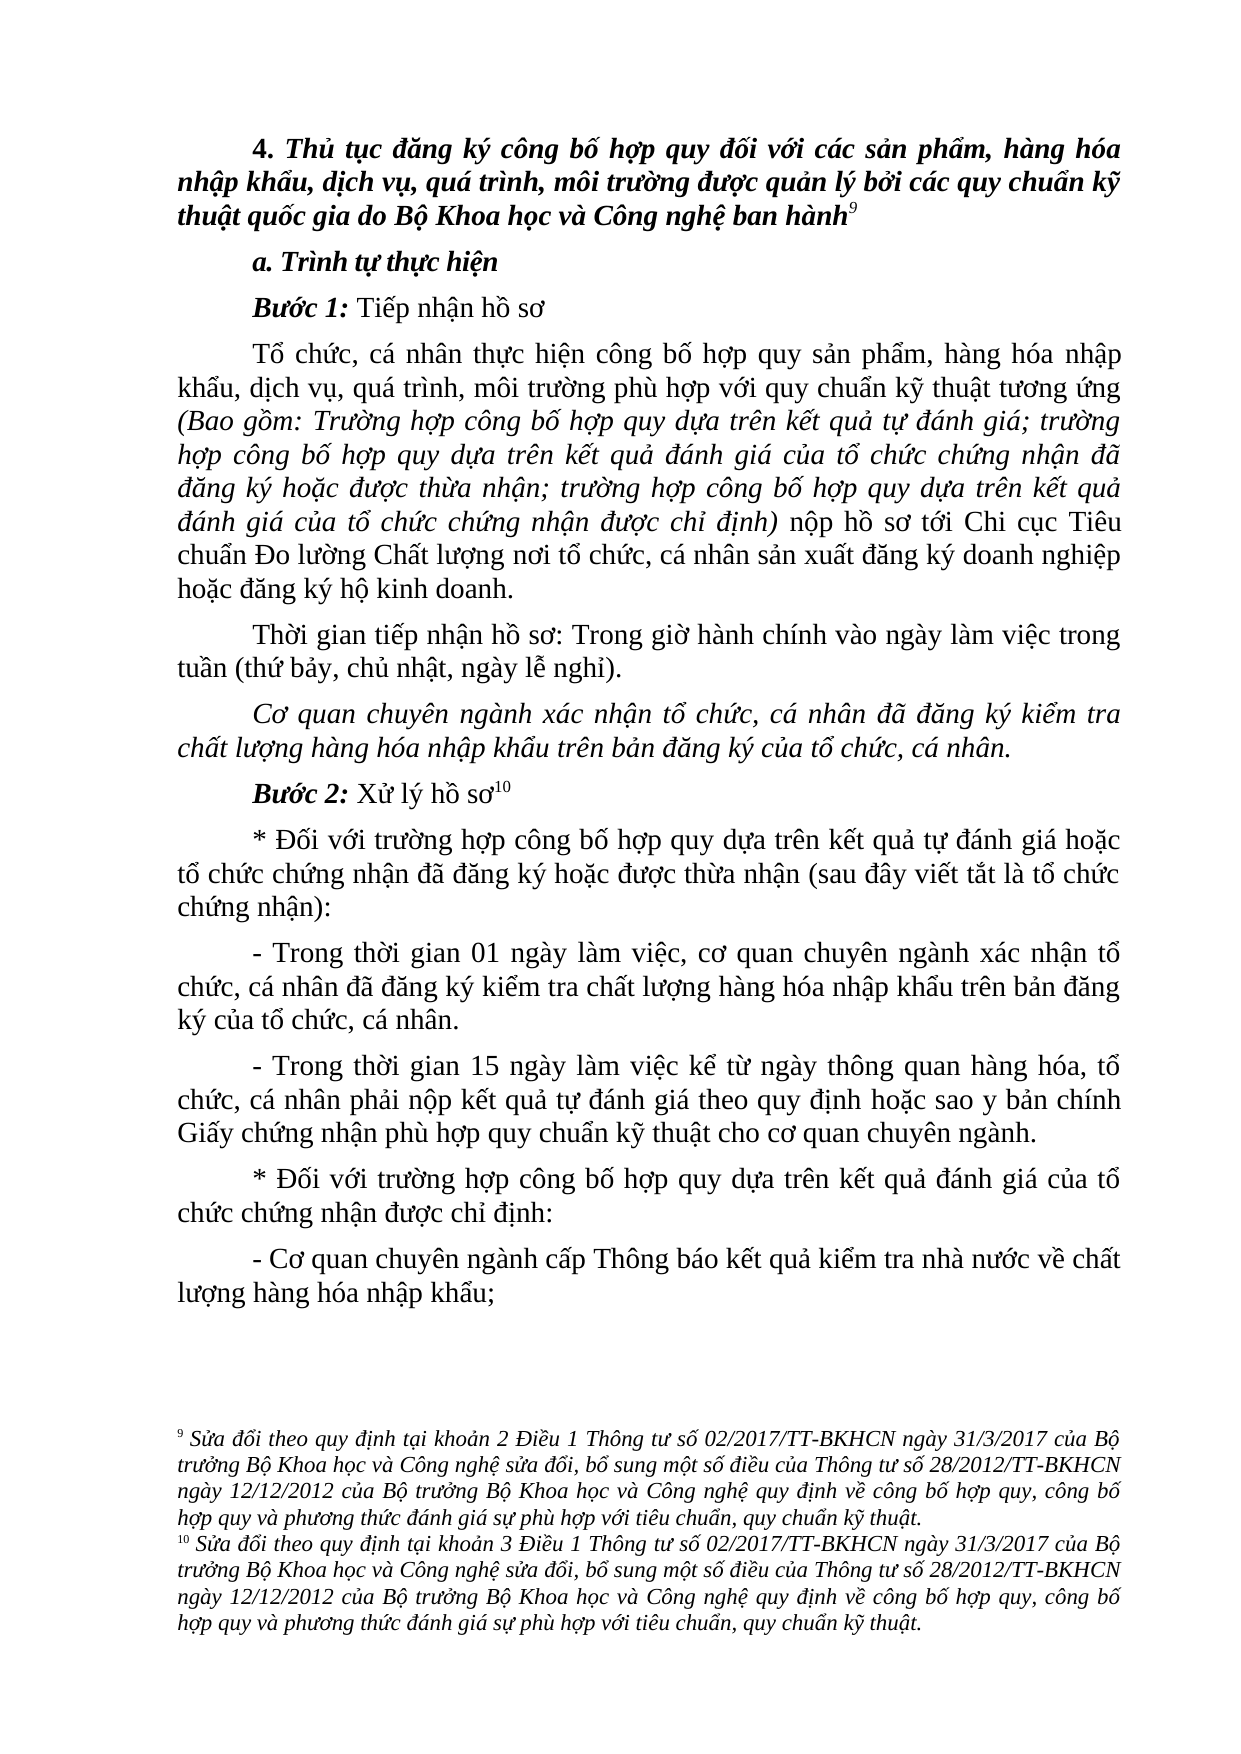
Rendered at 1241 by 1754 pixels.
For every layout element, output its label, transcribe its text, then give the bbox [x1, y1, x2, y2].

text Thời gian tiếp nhận hồ sơ: Trong giờ hành chính vào ngày làm việc trong tuần (thứ bảy, chủ nhật, ngày lễ nghỉ). [177, 617, 1122, 684]
text Cơ quan chuyên ngành xác nhận tổ chức, cá nhân đã đăng ký kiểm tra chất lượng hàng hóa nhập khẩu trên bản đăng ký của tổ chức, cá nhân. [177, 697, 1122, 764]
text Tổ chức, cá nhân thực hiện công bố hợp quy sản phẩm, hàng hóa nhập khẩu, dịch vụ, quá trình, môi trường phù hợp với quy chuẩn kỹ thuật tương ứng (Bao gồm: Trường hợp công bố hợp quy dựa trên kết quả tự đánh giá; trường hợp công bố hợp quy dựa trên kết quả đánh giá của tổ chức chứng nhận đã đăng ký hoặc được thừa nhận; trường hợp công bố hợp quy dựa trên kết quả đánh giá của tổ chức chứng nhận được chỉ định) nộp hồ sơ tới Chi cục Tiêu chuẩn Đo lường Chất lượng nơi tổ chức, cá nhân sản xuất đăng ký doanh nghiệp hoặc đăng ký hộ kinh doanh. [177, 336, 1122, 604]
text Bước 1: Tiếp nhận hồ sơ [177, 290, 1122, 324]
text a. Trình tự thực hiện [177, 244, 1122, 278]
text - Cơ quan chuyên ngành cấp Thông báo kết quả kiểm tra nhà nước về chất lượng hàng hóa nhập khẩu; [177, 1241, 1122, 1308]
text - Trong thời gian 01 ngày làm việc, cơ quan chuyên ngành xác nhận tổ chức, cá nhân đã đăng ký kiểm tra chất lượng hàng hóa nhập khẩu trên bản đăng ký của tổ chức, cá nhân. [177, 935, 1122, 1036]
text * Đối với trường hợp công bố hợp quy dựa trên kết quả đánh giá của tổ chức chứng nhận được chỉ định: [177, 1162, 1122, 1229]
text Bước 2: Xử lý hồ sơ [177, 776, 1122, 810]
text 4. Thủ tục đăng ký công bố hợp quy đối với các sản phẩm, hàng hóa nhập khẩu, dịch vụ, quá trình, môi trường được quản lý bởi các quy chuẩn kỹ thuật quốc gia do Bộ Khoa học và Công nghệ ban hành [177, 131, 1122, 232]
text * Đối với trường hợp công bố hợp quy dựa trên kết quả tự đánh giá hoặc tổ chức chứng nhận đã đăng ký hoặc được thừa nhận (sau đây viết tắt là tổ chức chứng nhận): [177, 822, 1122, 923]
text - Trong thời gian 15 ngày làm việc kể từ ngày thông quan hàng hóa, tổ chức, cá nhân phải nộp kết quả tự đánh giá theo quy định hoặc sao y bản chính Giấy chứng nhận phù hợp quy chuẩn kỹ thuật cho cơ quan chuyên ngành. [177, 1048, 1122, 1149]
